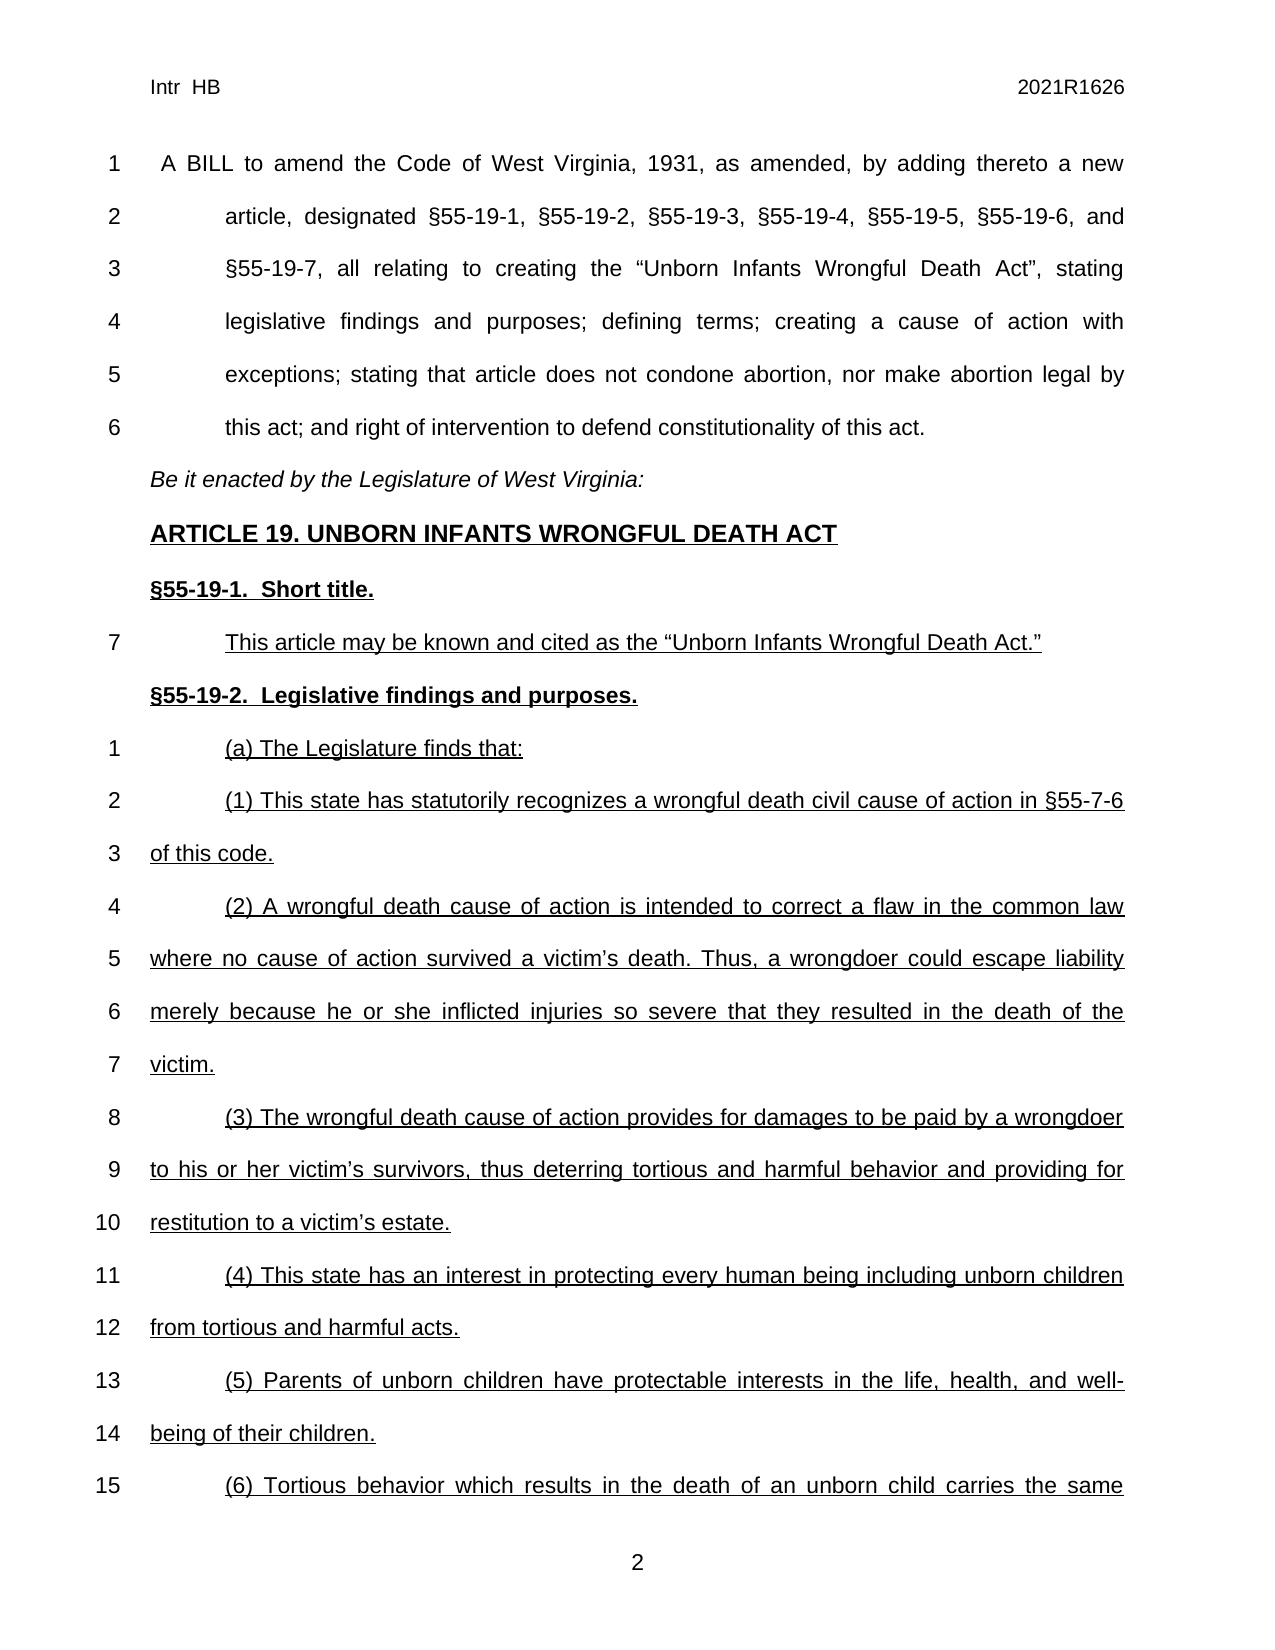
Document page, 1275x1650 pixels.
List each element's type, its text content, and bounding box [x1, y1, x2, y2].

subtitle ARTICLE 19. Unborn Infants Wrongful Death Act [150, 519, 1125, 548]
text (3) The wrongful death cause of action provides for damages to be paid by a wrongdoer to his or her victim’s survivors, thus deterring tortious and harmful behavior and providing for restitution to a victim’s estate. [150, 1180, 1125, 1235]
subtitle §55-19-2. Legislative findings and purposes. [150, 682, 1125, 708]
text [150, 1472, 1125, 1499]
text Be it enacted by the Legislature of West Virginia: [150, 466, 1125, 493]
text This article may be known and cited as the “Unborn Infants Wrongful Death Act.” [150, 629, 1125, 656]
title A BILL to amend the Code of West Virginia, 1931, as amended, by adding thereto a new article, designated §55-19-1, §55-19-2, §55-19-3, §55-19-4, §55-19-5, §55-19-6, and §55-19-7, all relating to creating the “Unborn Infants Wrongful Death Act”, stating legislative findings and purposes; defining terms; creating a cause of action with exceptions; stating that article does not condone abortion, nor make abortion legal by this act; and right of intervention to defend constitutionality of this act. [150, 150, 1125, 440]
subtitle §55-19-1. Short title. [150, 576, 1125, 603]
text (2) A wrongful death cause of action is intended to correct a flaw in the common law where no cause of action survived a victim’s death. Thus, a wrongdoer could escape liability merely because he or she inflicted injuries so severe that they resulted in the death of the victim. [150, 893, 1125, 968]
text (2) A wrongful death cause of action is intended to correct a flaw in the common law where no cause of action survived a victim’s death. Thus, a wrongdoer could escape liability merely because he or she inflicted injuries so severe that they resulted in the death of the victim. [150, 1022, 1125, 1077]
text (3) The wrongful death cause of action provides for damages to be paid by a wrongdoer to his or her victim’s survivors, thus deterring tortious and harmful behavior and providing for restitution to a victim’s estate. [150, 1103, 1125, 1179]
text (5) Parents of unborn children have protectable interests in the life, health, and well-being of their children. [150, 1367, 1125, 1446]
text (a) The Legislature finds that: [150, 734, 1125, 761]
text (1) This state has statutorily recognizes a wrongful death civil cause of action in §55-7-6 of this code. [150, 787, 1125, 866]
text (2) A wrongful death cause of action is intended to correct a flaw in the common law where no cause of action survived a victim’s death. Thus, a wrongdoer could escape liability merely because he or she inflicted injuries so severe that they resulted in the death of the victim. [150, 969, 1125, 1021]
text (4) This state has an interest in protecting every human being including unborn children from tortious and harmful acts. [150, 1262, 1125, 1341]
